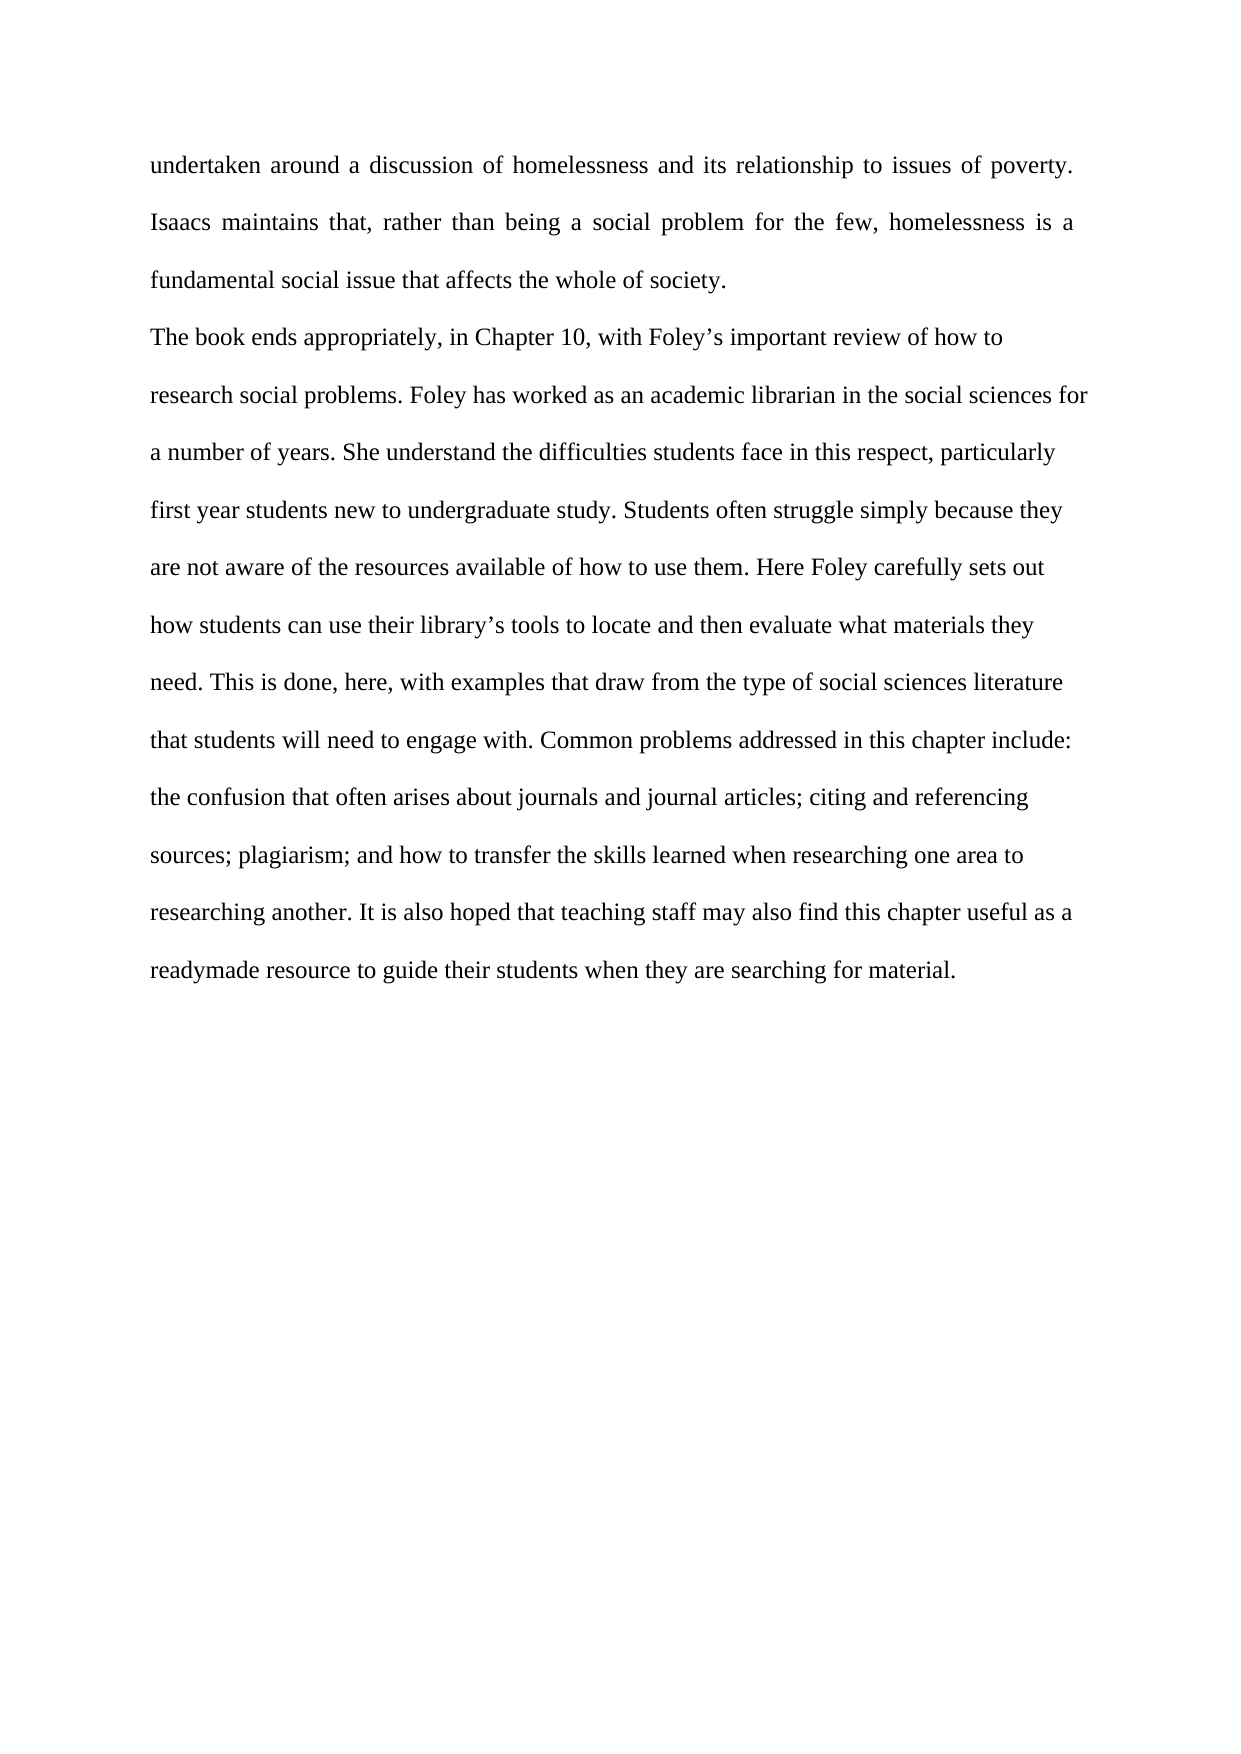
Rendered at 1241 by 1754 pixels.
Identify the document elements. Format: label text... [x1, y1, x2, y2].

text The book ends appropriately, in Chapter 10, with Foley’s important review of how to research social problems. Foley has worked as an academic librarian in the social sciences for a number of years. She understand the difficulties students face in this respect, particularly first year students new to undergraduate study. Students often struggle simply because they are not aware of the resources available of how to use them. Here Foley carefully sets out how students can use their library’s tools to locate and then evaluate what materials they need. This is done, here, with examples that draw from the type of social sciences literature that students will need to engage with. Common problems addressed in this chapter include: the confusion that often arises about journals and journal articles; citing and referencing sources; plagiarism; and how to transfer the skills learned when researching one area to researching another. It is also hoped that teaching staff may also find this chapter useful as a readymade resource to guide their students when they are searching for material. [150, 322, 1090, 984]
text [150, 150, 1075, 294]
